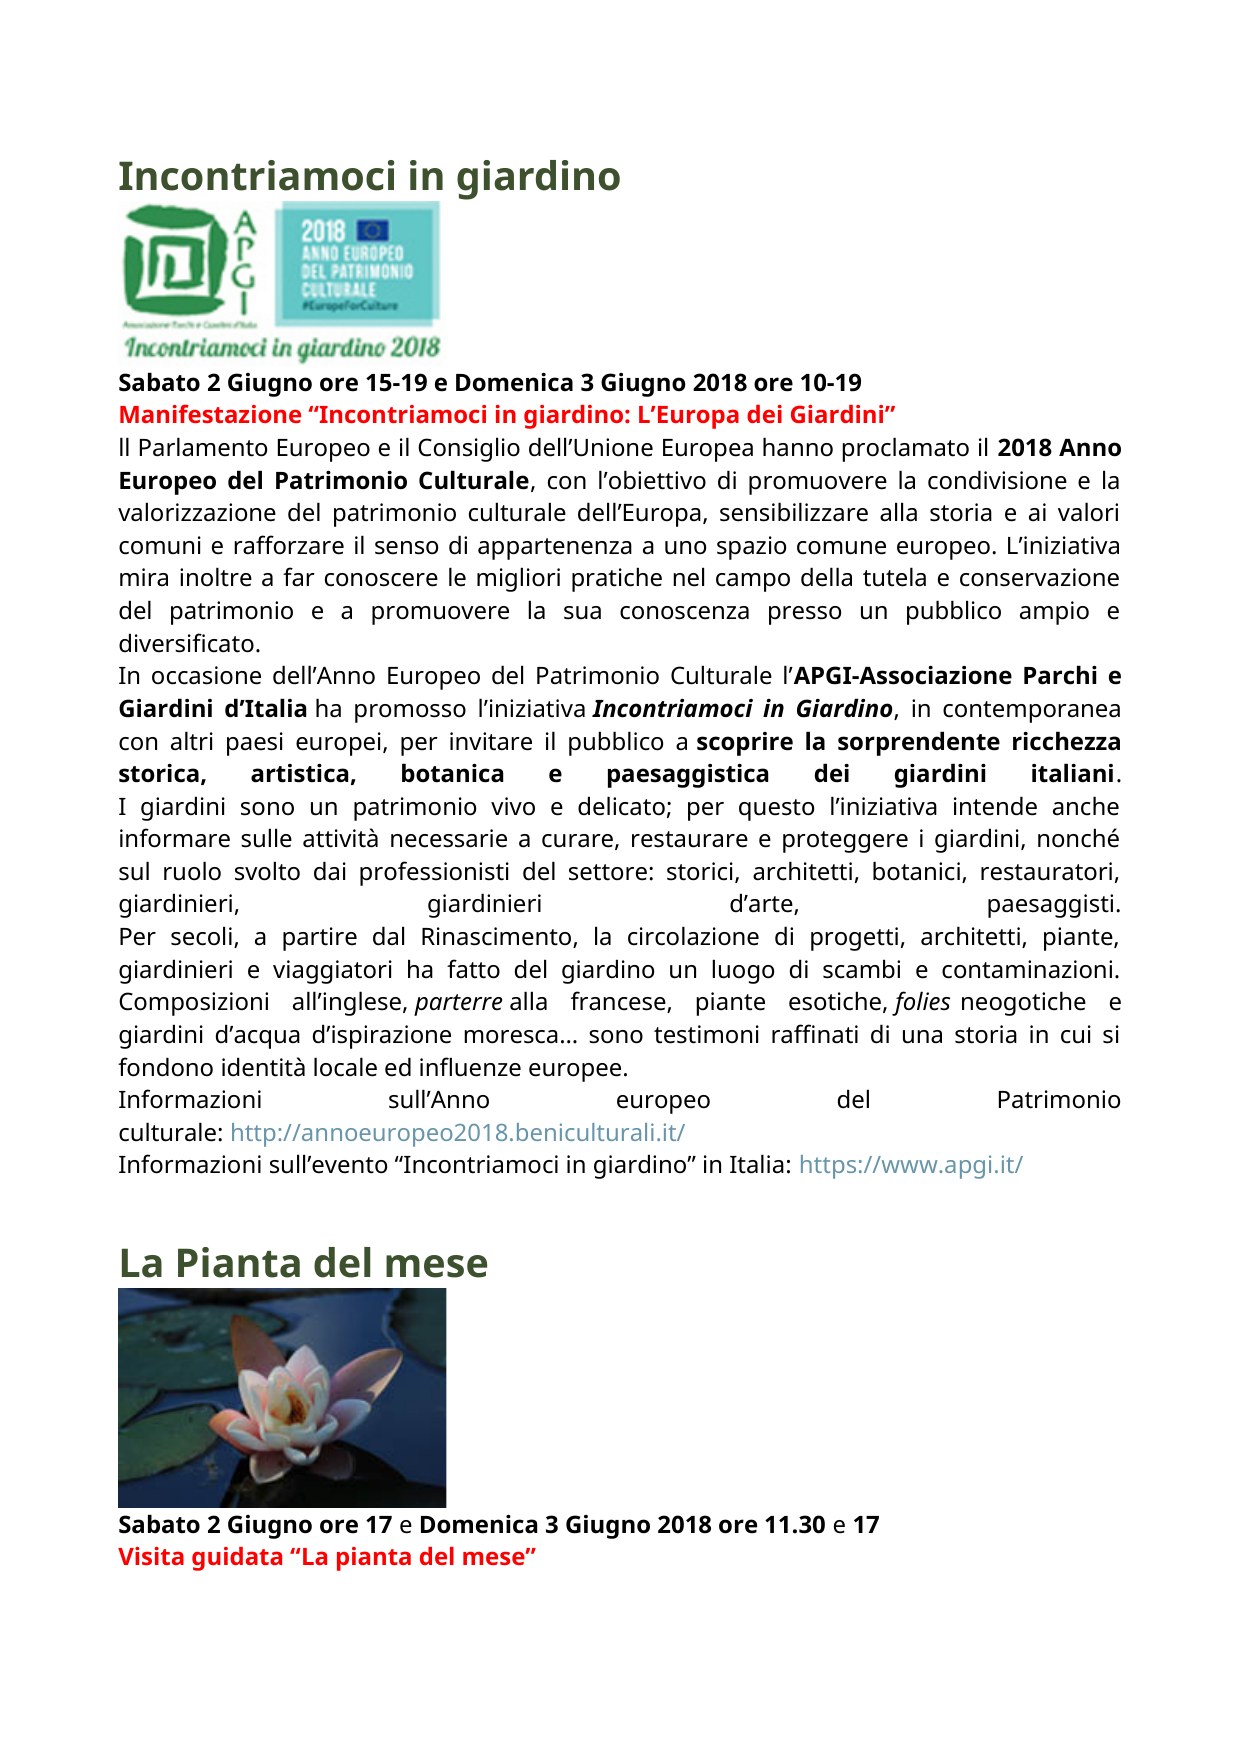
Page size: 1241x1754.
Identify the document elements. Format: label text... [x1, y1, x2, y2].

picture [118, 201, 447, 366]
text Incontriamoci in giardino [118, 148, 1122, 202]
text Informazioni sull’evento “Incontriamoci in giardino” in Italia: https://www.apgi.it/ [118, 1148, 1122, 1181]
text In occasione dell’Anno Europeo del Patrimonio Culturale l’APGI-Associazione Parchi e Giardini d’Italia ha promosso l’iniziativa Incontriamoci in Giardino, in contemporanea con altri paesi europei, per invitare il pubblico a scoprire la sorprendente ricchezza storica, artistica, botanica e paesaggistica dei giardini italiani. I giardini sono un patrimonio vivo e delicato; per questo l’iniziativa intende anche informare sulle attività necessarie a curare, restaurare e proteggere i giardini, nonché sul ruolo svolto dai professionisti del settore: storici, architetti, botanici, restauratori, giardinieri, giardinieri d’arte, paesaggisti. Per secoli, a partire dal Rinascimento, la circolazione di progetti, architetti, piante, giardinieri e viaggiatori ha fatto del giardino un luogo di scambi e contaminazioni. Composizioni all’inglese, parterre alla francese, piante esotiche, folies neogotiche e giardini d’acqua d’ispirazione moresca… sono testimoni raffinati di una storia in cui si fondono identità locale ed influenze europee. [118, 659, 1122, 1083]
text Visita guidata “La pianta del mese” [118, 1540, 1122, 1573]
text Sabato 2 Giugno ore 17 e Domenica 3 Giugno 2018 ore 11.30 e 17 [118, 1507, 1122, 1540]
text Manifestazione “Incontriamoci in giardino: L’Europa dei Giardini” [118, 398, 1122, 431]
text ll Parlamento Europeo e il Consiglio dell’Unione Europea hanno proclamato il 2018 Anno Europeo del Patrimonio Culturale, con l’obiettivo di promuovere la condivisione e la valorizzazione del patrimonio culturale dell’Europa, sensibilizzare alla storia e ai valori comuni e rafforzare il senso di appartenenza a uno spazio comune europeo. L’iniziativa mira inoltre a far conoscere le migliori pratiche nel campo della tutela e conservazione del patrimonio e a promuovere la sua conoscenza presso un pubblico ampio e diversificato. [118, 431, 1122, 659]
text Informazioni sull’Anno europeo del Patrimonio culturale: http://annoeuropeo2018.beniculturali.it/ [118, 1083, 1122, 1148]
picture [118, 1288, 447, 1508]
text Sabato 2 Giugno ore 15-19 e Domenica 3 Giugno 2018 ore 10-19 [118, 366, 1122, 398]
text La Pianta del mese [118, 1235, 1122, 1289]
